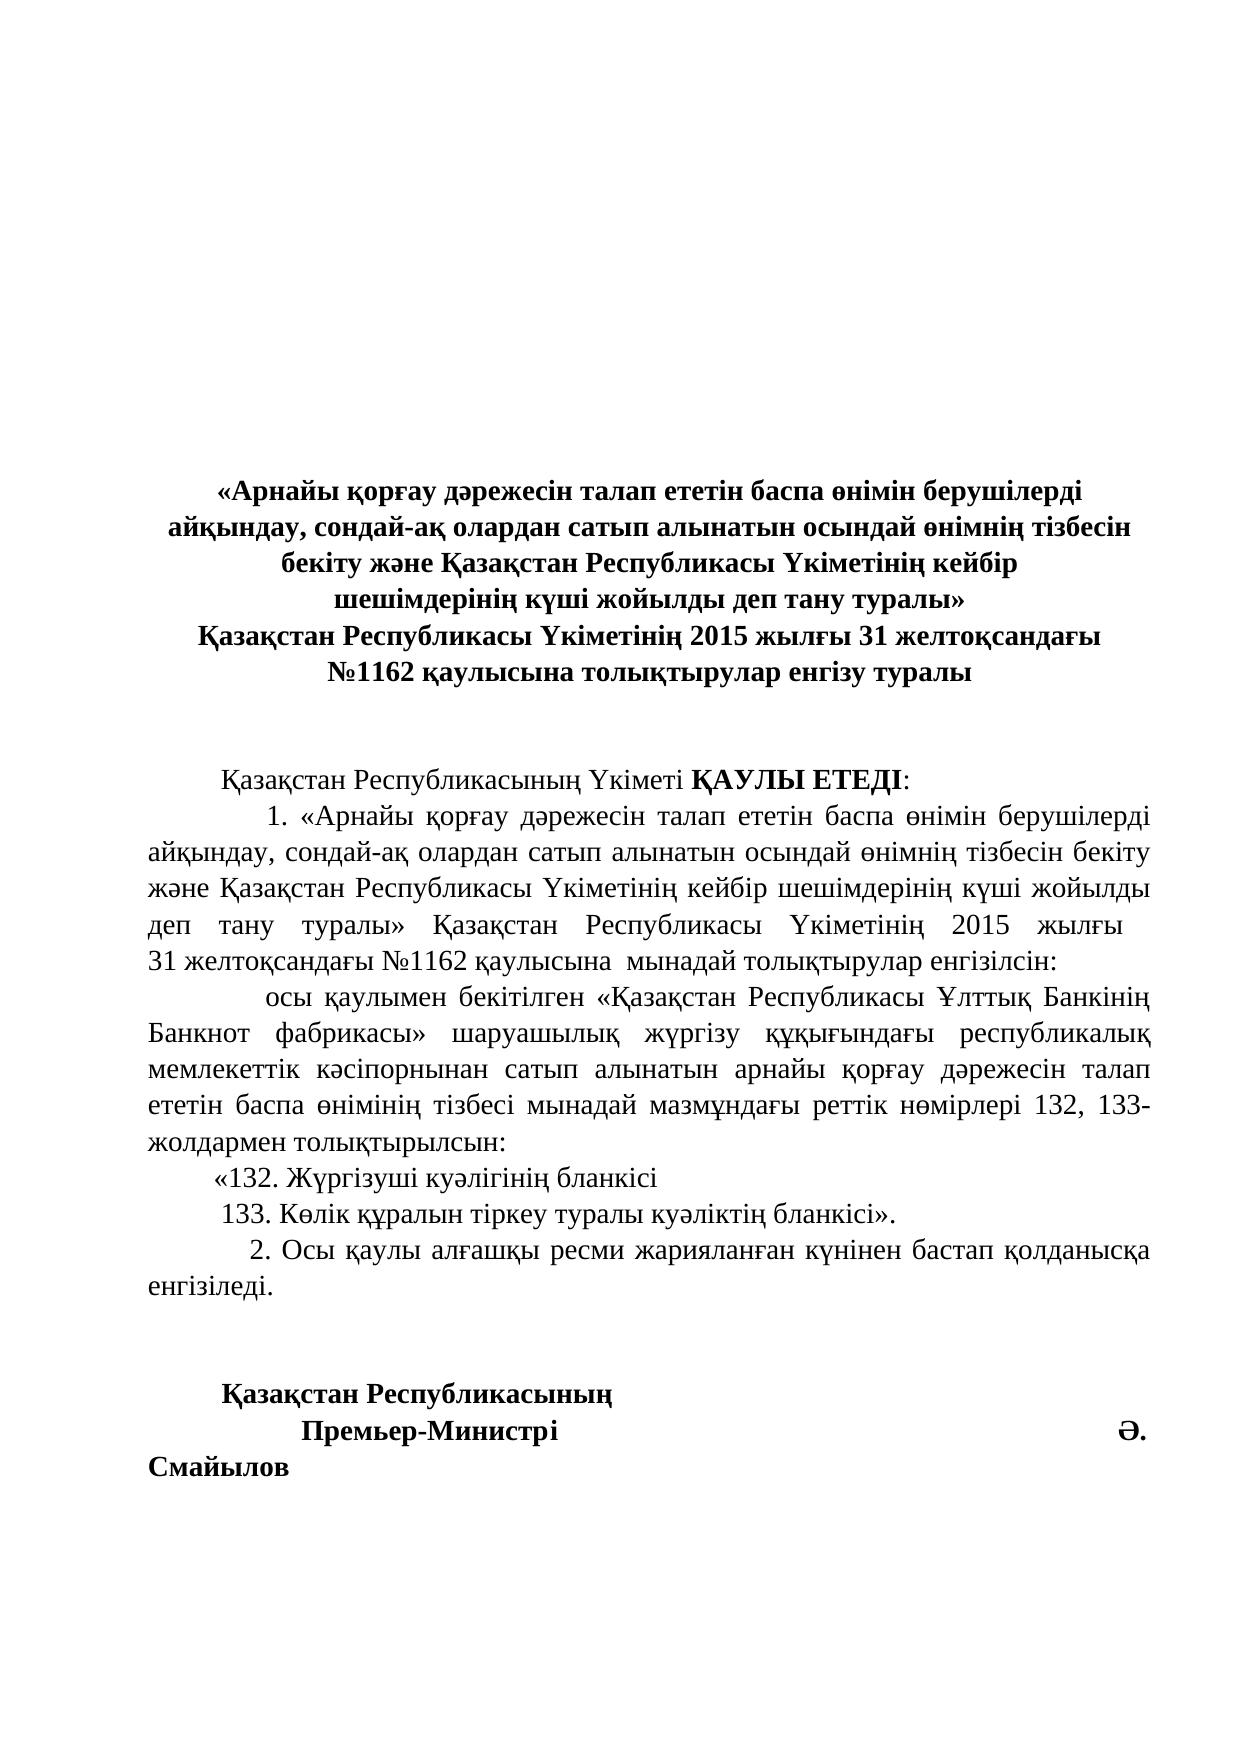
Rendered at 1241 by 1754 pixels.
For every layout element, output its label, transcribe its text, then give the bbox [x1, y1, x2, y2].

text «132. Жүргізуші куәлігінің бланкісі [148, 1160, 1152, 1193]
text №1162 қаулысына толықтырулар енгізу туралы [148, 654, 1152, 687]
text осы қаулымен бекітілген «Қазақстан Республикасы Ұлттық Банкінің Банкнот фабрикасы» шаруашылық жүргізу құқығындағы республикалық мемлекеттік кәсіпорнынан сатып алынатын арнайы қорғау дәрежесін талап ететін баспа өнімінің тізбесі мынадай мазмұндағы реттік нөмірлері 132, 133-жолдармен толықтырылсын: [148, 979, 1152, 1157]
text «Арнайы қорғау дәрежесін талап ететін баспа өнімін берушілерді [148, 473, 1152, 507]
text Қазақстан Республикасы Үкіметінің 2015 жылғы 31 желтоқсандағы [148, 618, 1152, 651]
text айқындау, сондай-ақ олардан сатып алынатын осындай өнімнің тізбесін бекіту және Қазақстан Республикасы Үкіметінің кейбір [148, 509, 1152, 579]
text шешімдерінің күші жойылды деп тану туралы» [148, 581, 1152, 615]
text 1. «Арнайы қорғау дәрежесін талап ететін баспа өнімін берушілерді айқындау, сондай-ақ олардан сатып алынатын осындай өнімнің тізбесін бекіту және Қазақстан Республикасы Үкіметінің кейбір шешімдерінің күші жойылды деп тану туралы» Қазақстан Республикасы Үкіметінің 2015 жылғы 31 желтоқсандағы №1162 қаулысына мынадай толықтырулар енгізілсін: [148, 798, 1152, 976]
text 2. Осы қаулы алғашқы ресми жарияланған күнінен бастап қолданысқа енгізіледі. [148, 1232, 1152, 1302]
text Қазақстан Республикасының Үкіметі ҚАУЛЫ ЕТЕДІ: [148, 762, 1152, 796]
text Премьер-Министрі Ә. Смайылов [148, 1413, 1152, 1482]
text 133. Көлік құралын тіркеу туралы куәліктің бланкісі». [148, 1196, 1152, 1229]
text Қазақстан Республикасының [148, 1377, 1152, 1410]
